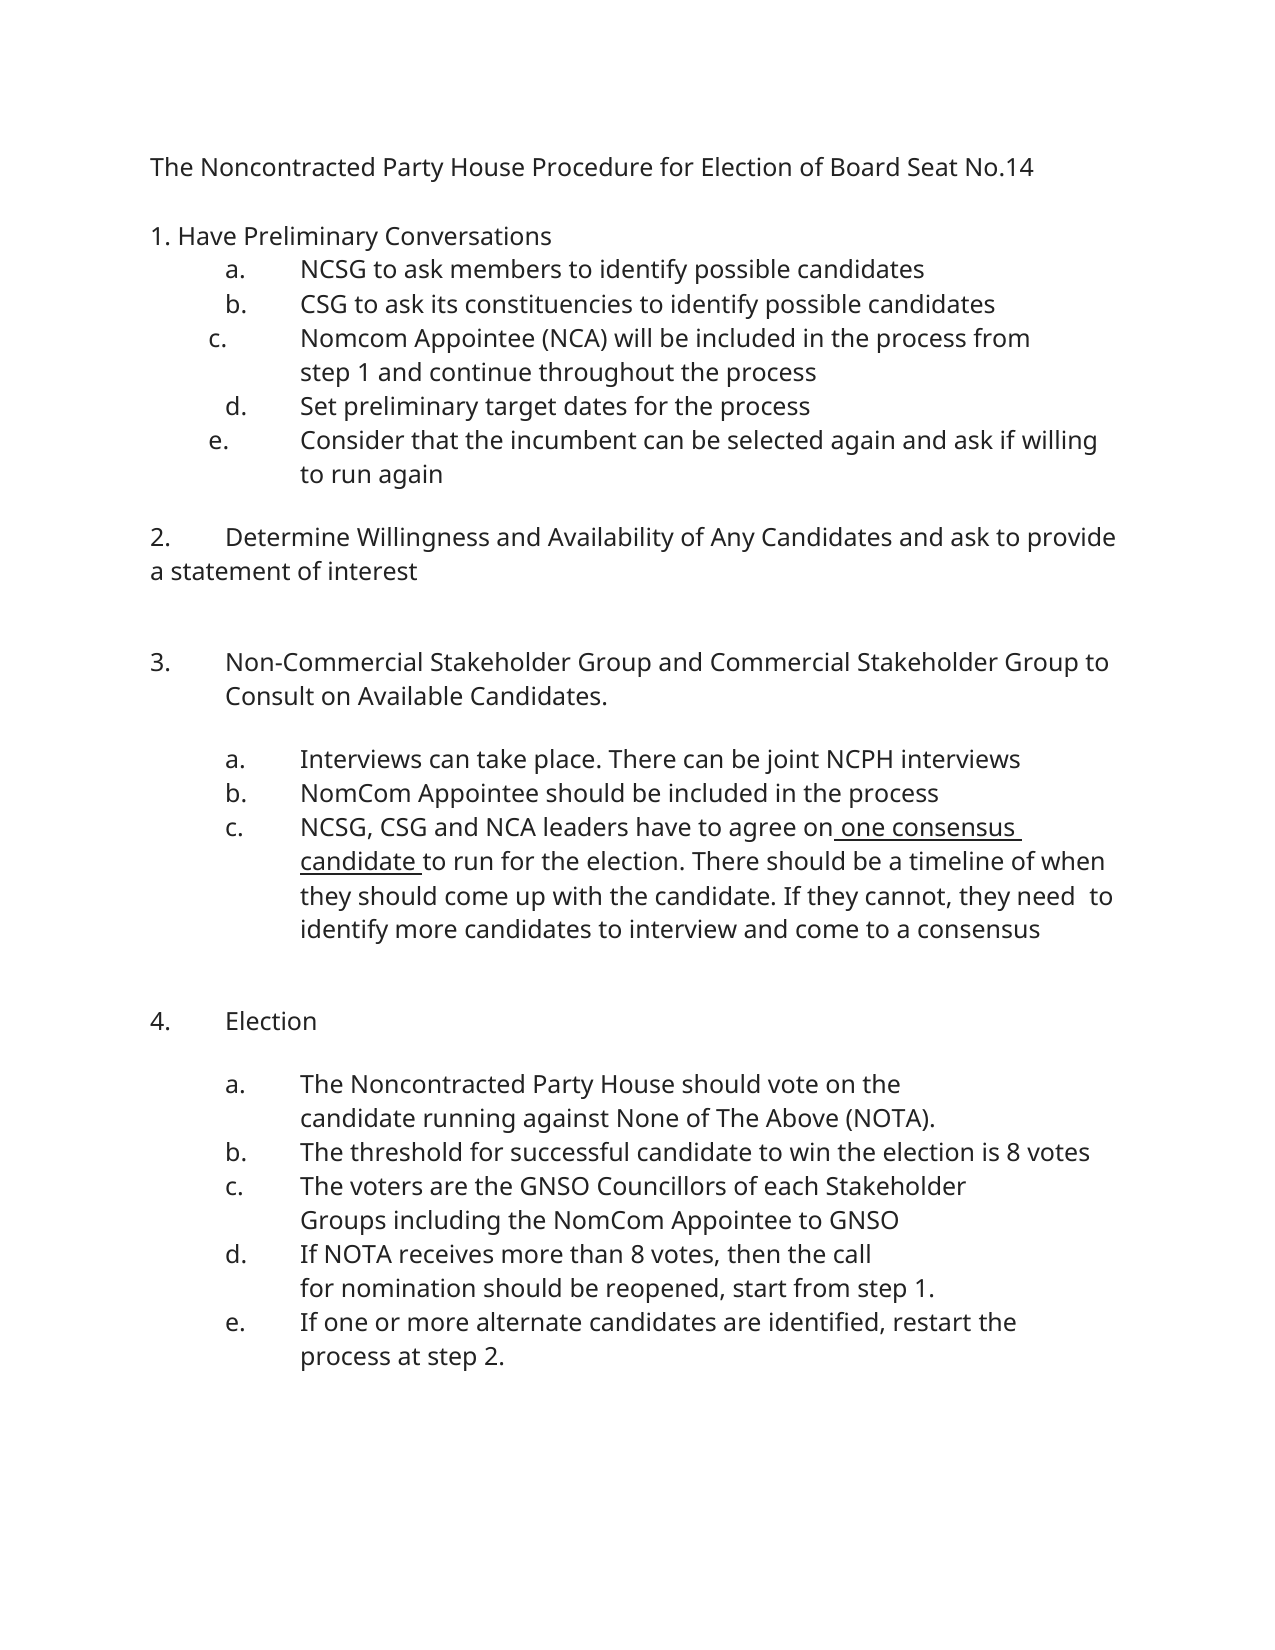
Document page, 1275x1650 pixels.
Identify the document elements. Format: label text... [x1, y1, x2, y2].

text b. The threshold for successful candidate to win the election is 8 votes [225, 1135, 1125, 1169]
text c. NCSG, CSG and NCA leaders have to agree on one consensus candidate to run for the election. There should be a timeline of when they should come up with the candidate. If they cannot, they need to identify more candidates to interview and come to a consensus [225, 810, 1125, 946]
text b. CSG to ask its constituencies to identify possible candidates [150, 286, 1125, 320]
text 1. Have Preliminary Conversations [150, 184, 1125, 252]
text The Noncontracted Party House Procedure for Election of Board Seat No.14 [150, 150, 1125, 184]
text c. The voters are the GNSO Councillors of each Stakeholder Groups including the NomCom Appointee to GNSO [225, 1169, 1125, 1237]
text a. The Noncontracted Party House should vote on the candidate running against None of The Above (NOTA). [225, 1067, 1125, 1135]
text 2. Determine Willingness and Availability of Any Candidates and ask to provide a statement of interest [150, 519, 1125, 587]
text 4. Election [150, 1004, 1125, 1038]
text c. Nomcom Appointee (NCA) will be included in the process from step 1 and continue throughout the process [150, 320, 1125, 388]
text d. If NOTA receives more than 8 votes, then the call for nomination should be reopened, start from step 1. [225, 1237, 1125, 1305]
text d. Set preliminary target dates for the process [150, 388, 1125, 422]
text e. Consider that the incumbent can be selected again and ask if willing to run again [150, 422, 1125, 491]
text a. Interviews can take place. There can be joint NCPH interviews [150, 742, 1125, 776]
text 3. Non-Commercial Stakeholder Group and Commercial Stakeholder Group to Consult on Available Candidates. [150, 645, 1125, 713]
text e. If one or more alternate candidates are identified, restart the process at step 2. [225, 1305, 1125, 1373]
text a. NCSG to ask members to identify possible candidates [150, 252, 1125, 286]
text b. NomCom Appointee should be included in the process [150, 776, 1125, 810]
